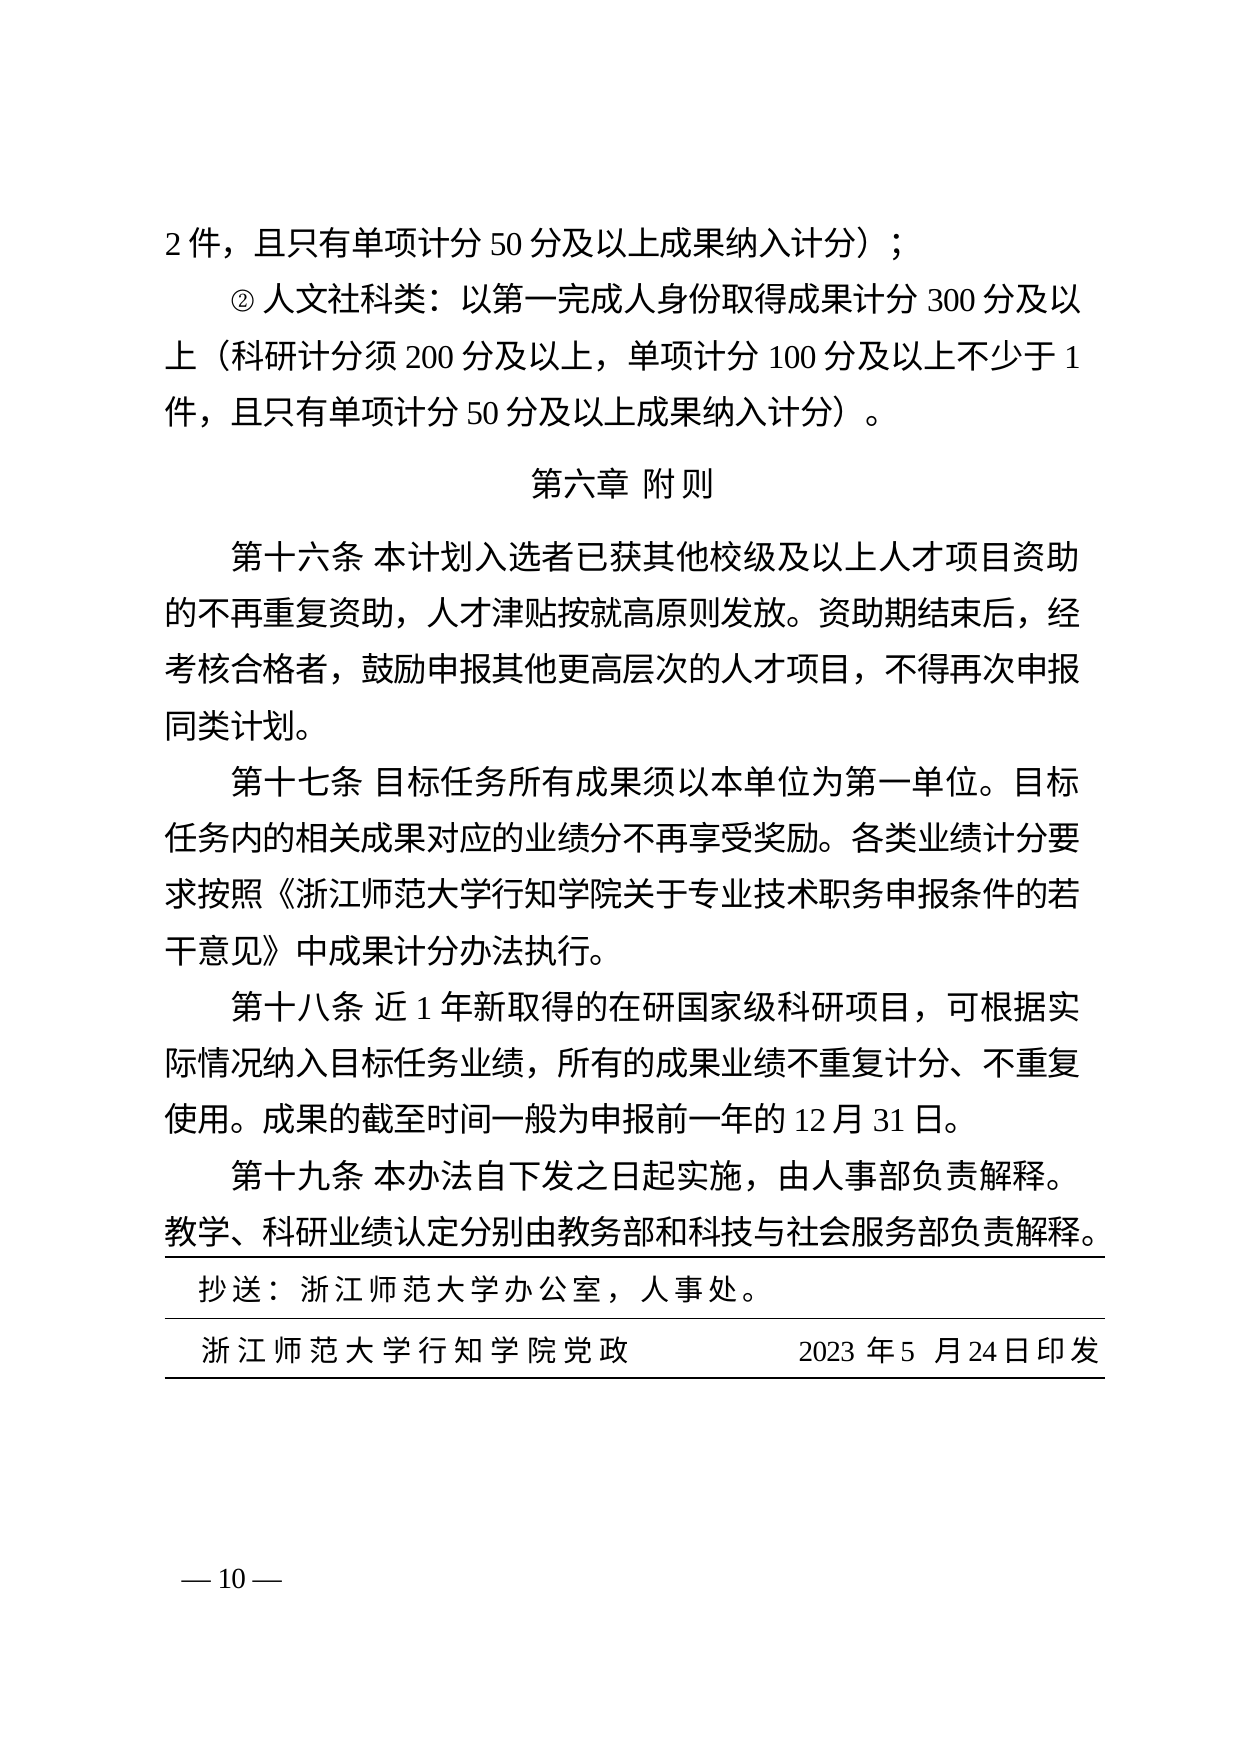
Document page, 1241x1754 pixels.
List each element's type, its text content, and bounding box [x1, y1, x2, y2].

table_cell 浙江师范大学行知学院党政办公室 [165, 1319, 634, 1377]
table_cell 2023年5月24日印发 [635, 1319, 1104, 1377]
text ②人文社科类：以第一完成人身份取得成果计分300分及以上（科研计分须200分及以上，单项计分100分及以上不少于1件，且只有单项计分50分及以上成果纳入计分）。 [164, 267, 1081, 436]
text 第十九条 本办法自下发之日起实施，由人事部负责解释。教学、科研业绩认定分别由教务部和科技与社会服务部负责解释。 [164, 1143, 1081, 1256]
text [164, 211, 1081, 267]
table_header 抄送：浙江师范大学办公室，人事处。 [165, 1258, 1104, 1318]
text 第十八条 近1年新取得的在研国家级科研项目，可根据实际情况纳入目标任务业绩，所有的成果业绩不重复计分、不重复使用。成果的截至时间一般为申报前一年的12月31日。 [164, 974, 1081, 1143]
text 第六章 附 则 [164, 452, 1081, 508]
text 第十七条 目标任务所有成果须以本单位为第一单位。目标任务内的相关成果对应的业绩分不再享受奖励。各类业绩计分要求按照《浙江师范大学行知学院关于专业技术职务申报条件的若干意见》中成果计分办法执行。 [164, 749, 1081, 974]
text 第十六条 本计划入选者已获其他校级及以上人才项目资助的不再重复资助，人才津贴按就高原则发放。资助期结束后，经考核合格者，鼓励申报其他更高层次的人才项目，不得再次申报同类计划。 [164, 524, 1081, 749]
